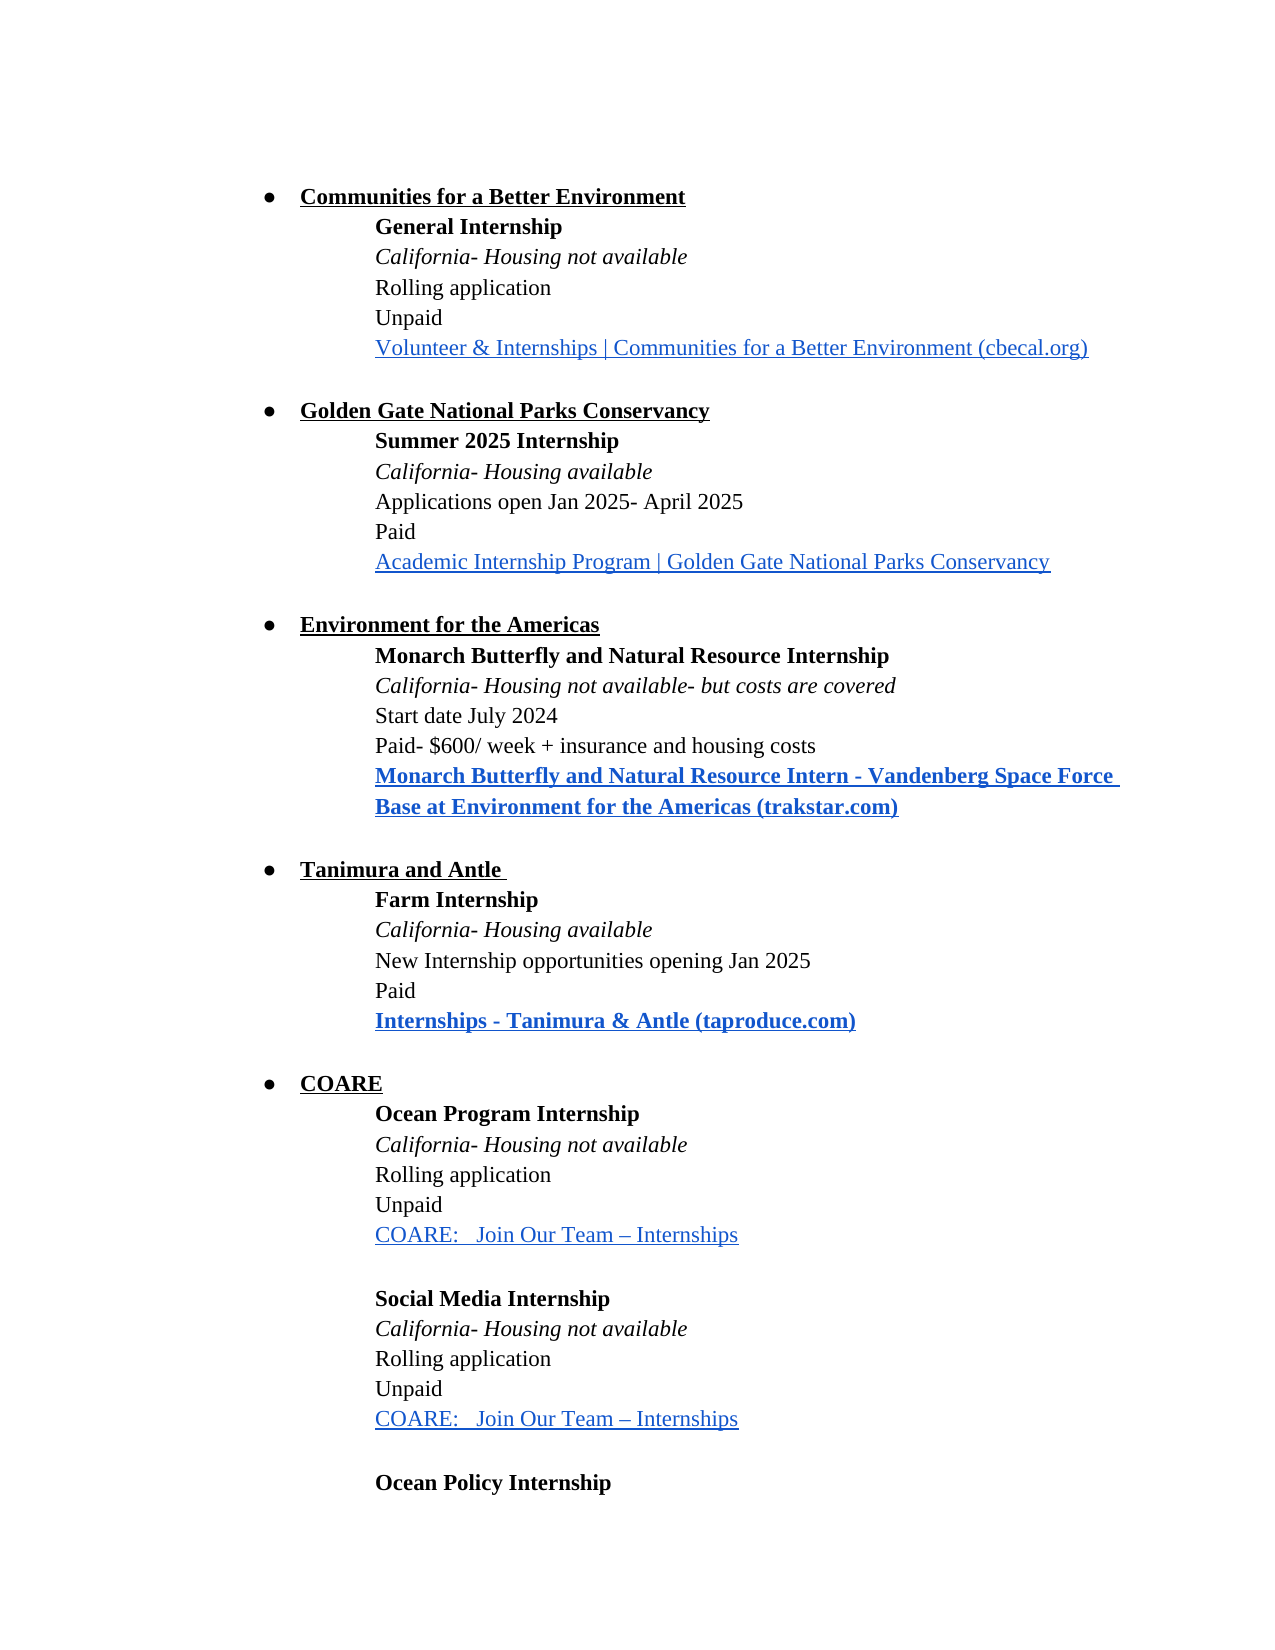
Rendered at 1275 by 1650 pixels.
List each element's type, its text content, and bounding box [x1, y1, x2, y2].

text Volunteer & Internships | Communities for a Better Environment (cbecal.org) [375, 334, 1125, 360]
text COARE: Join Our Team – Internships [375, 1221, 1125, 1248]
text Paid [375, 518, 1125, 544]
text Internships - Tanimura & Antle (taproduce.com) [375, 1007, 1125, 1033]
list COARE [262, 1070, 1125, 1097]
text California- Housing not available [375, 1315, 1125, 1341]
text California- Housing not available [375, 243, 1125, 270]
text California- Housing not available [375, 1131, 1125, 1157]
list Environment for the Americas [262, 612, 1125, 638]
text Start date July 2024 [375, 702, 1125, 728]
text Ocean Program Internship [300, 1101, 1125, 1127]
text Ocean Policy Internship [300, 1469, 1125, 1495]
text Farm Internship [300, 886, 1125, 913]
text Paid [375, 977, 1125, 1003]
text California- Housing available [375, 916, 1125, 943]
text Summer 2025 Internship [300, 427, 1125, 454]
text Rolling application [375, 1345, 1125, 1371]
text Applications open Jan 2025- April 2025 [375, 488, 1125, 514]
list Golden Gate National Parks Conservancy [262, 397, 1125, 424]
text Social Media Internship [300, 1284, 1125, 1311]
text California- Housing not available- but costs are covered [375, 672, 1125, 698]
text California- Housing available [375, 458, 1125, 484]
text Unpaid [375, 1191, 1125, 1217]
text Academic Internship Program | Golden Gate National Parks Conservancy [375, 548, 1125, 575]
text Unpaid [375, 304, 1125, 330]
text Monarch Butterfly and Natural Resource Intern - Vandenberg Space Force Base at Environment for the Americas (trakstar.com) [375, 763, 1125, 819]
text Monarch Butterfly and Natural Resource Internship [300, 642, 1125, 668]
text COARE: Join Our Team – Internships [375, 1405, 1125, 1432]
list Tanimura and Antle [262, 856, 1125, 882]
text Rolling application [375, 274, 1125, 300]
text Paid- $600/ week + insurance and housing costs [375, 732, 1125, 759]
list Communities for a Better Environment [262, 183, 1125, 209]
text General Internship [300, 213, 1125, 239]
text Unpaid [375, 1375, 1125, 1402]
text Rolling application [375, 1161, 1125, 1187]
text New Internship opportunities opening Jan 2025 [375, 947, 1125, 973]
